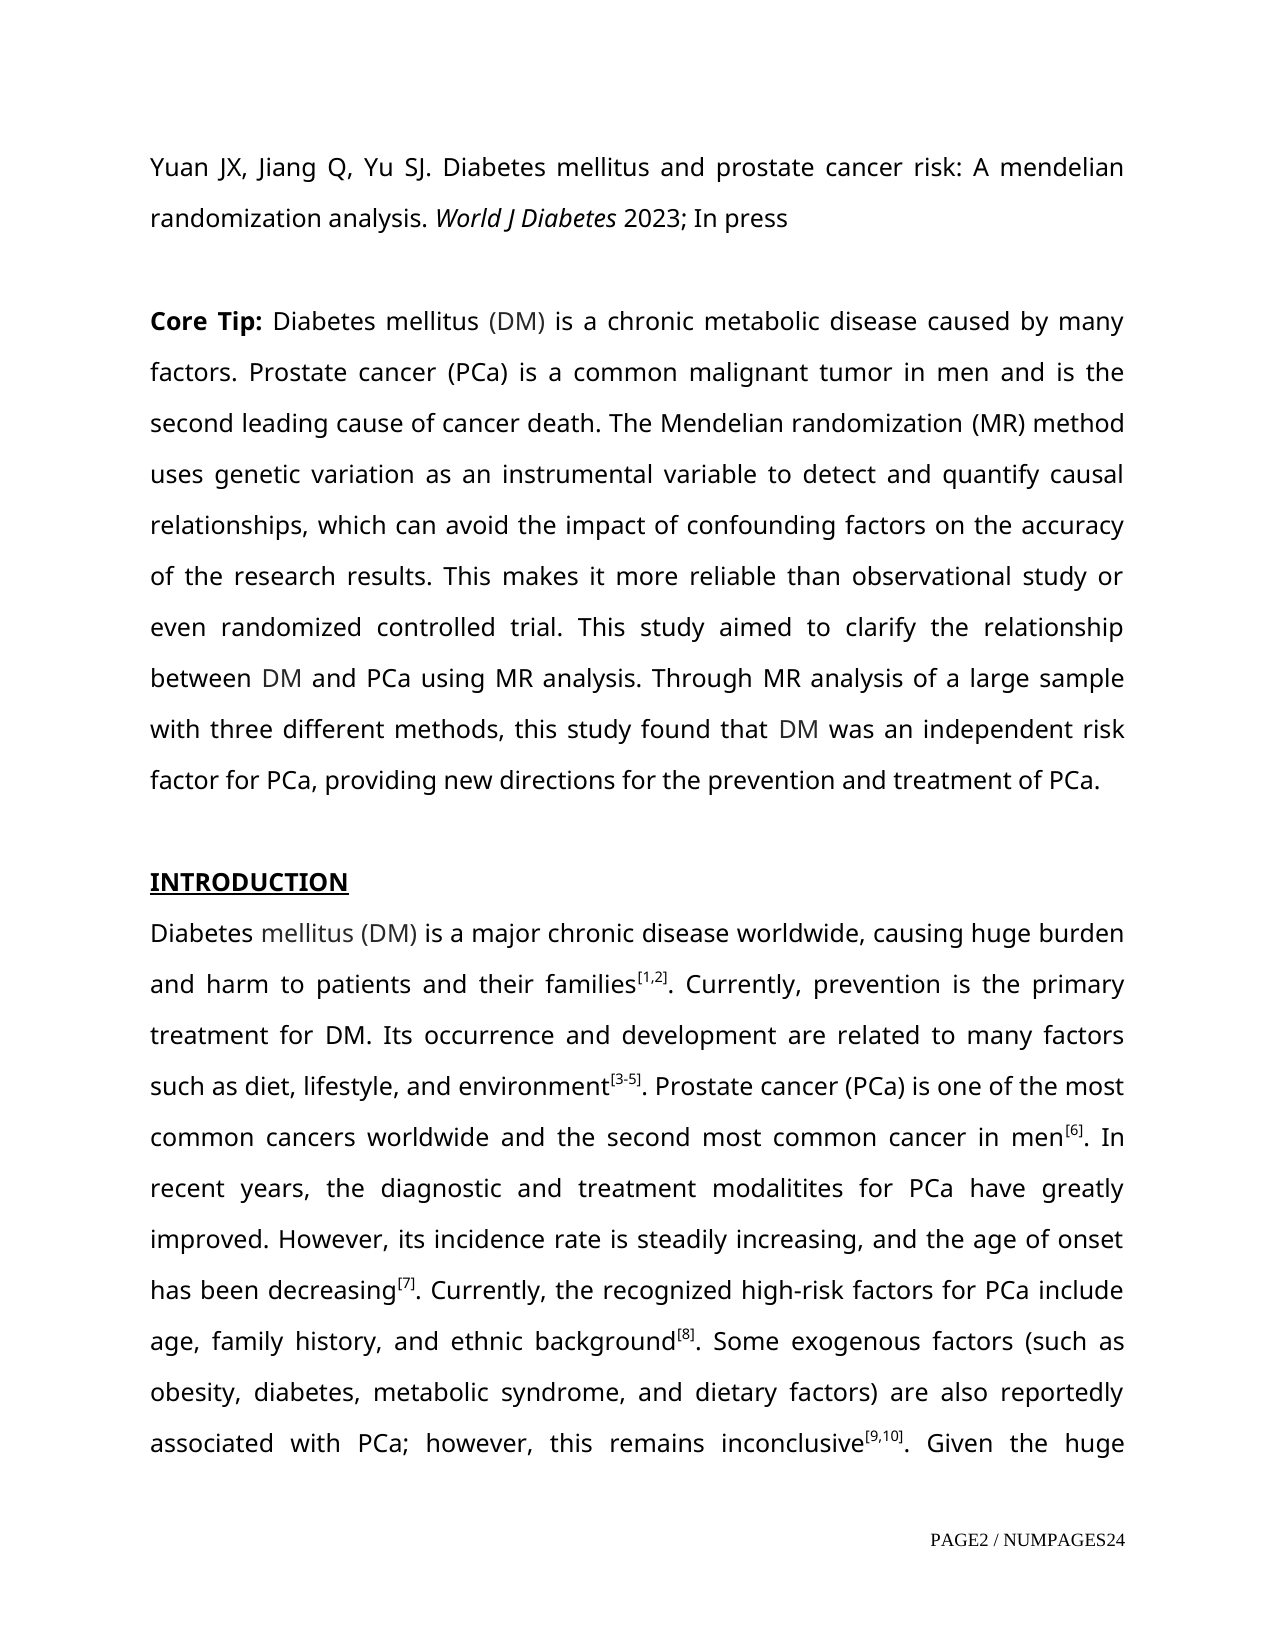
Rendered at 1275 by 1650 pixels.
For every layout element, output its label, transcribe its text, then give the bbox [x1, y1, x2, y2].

text Core Tip: Diabetes mellitus (DM) is a chronic metabolic disease caused by many factors. Prostate cancer (PCa) is a common malignant tumor in men and is the second leading cause of cancer death. The Mendelian randomization (MR) method uses genetic variation as an instrumental variable to detect and quantify causal relationships, which can avoid the impact of confounding factors on the accuracy of the research results. This makes it more reliable than observational study or even randomized controlled trial. This study aimed to clarify the relationship between DM and PCa using MR analysis. Through MR analysis of a large sample with three different methods, this study found that DM was an independent risk factor for PCa, providing new directions for the prevention and treatment of PCa. [150, 303, 1125, 797]
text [150, 916, 1125, 1460]
text Yuan JX, Jiang Q, Yu SJ. Diabetes mellitus and prostate cancer risk: A mendelian randomization analysis. World J Diabetes 2023; In press [150, 150, 1125, 235]
text INTRODUCTION [150, 864, 1125, 899]
